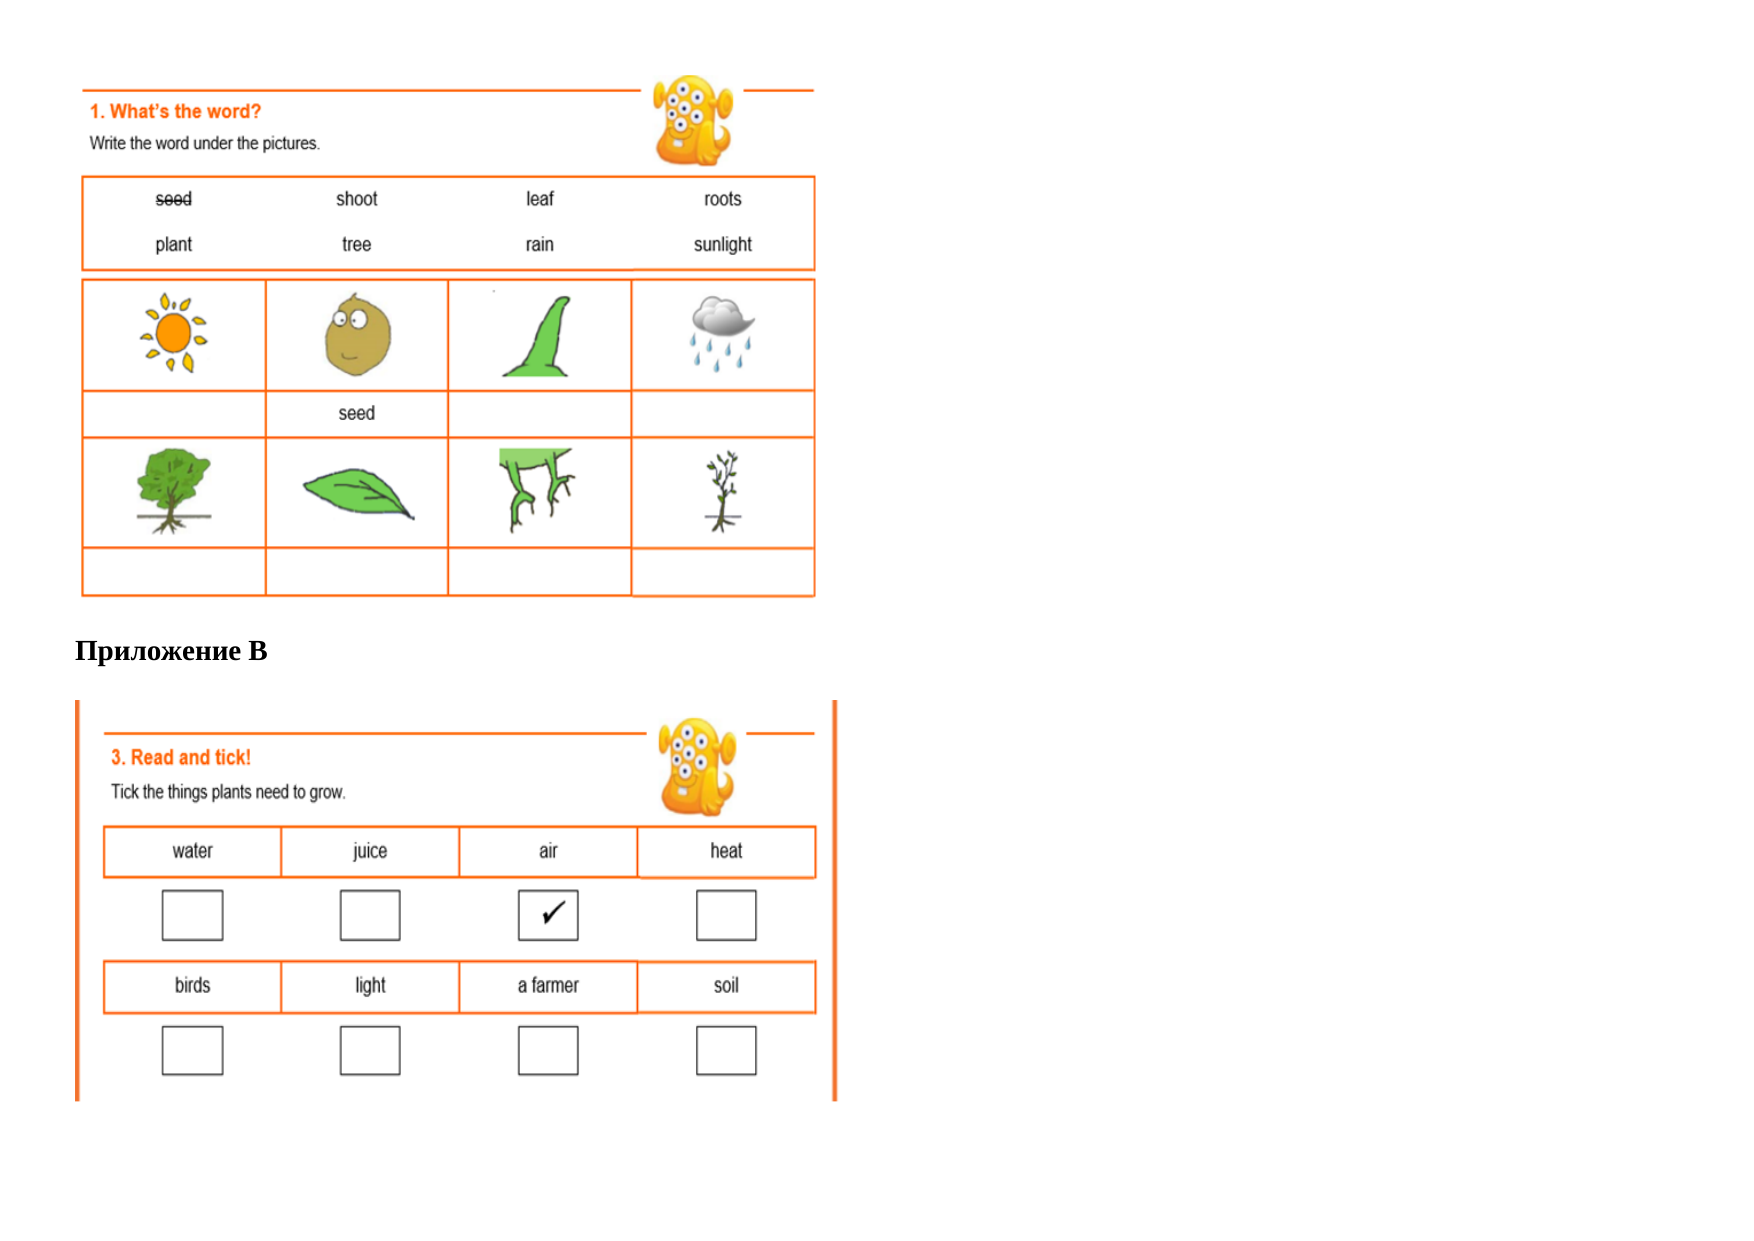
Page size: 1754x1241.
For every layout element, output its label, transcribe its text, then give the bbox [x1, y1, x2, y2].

picture [75, 700, 841, 1112]
picture [75, 75, 816, 600]
text Приложение В [75, 633, 1679, 667]
